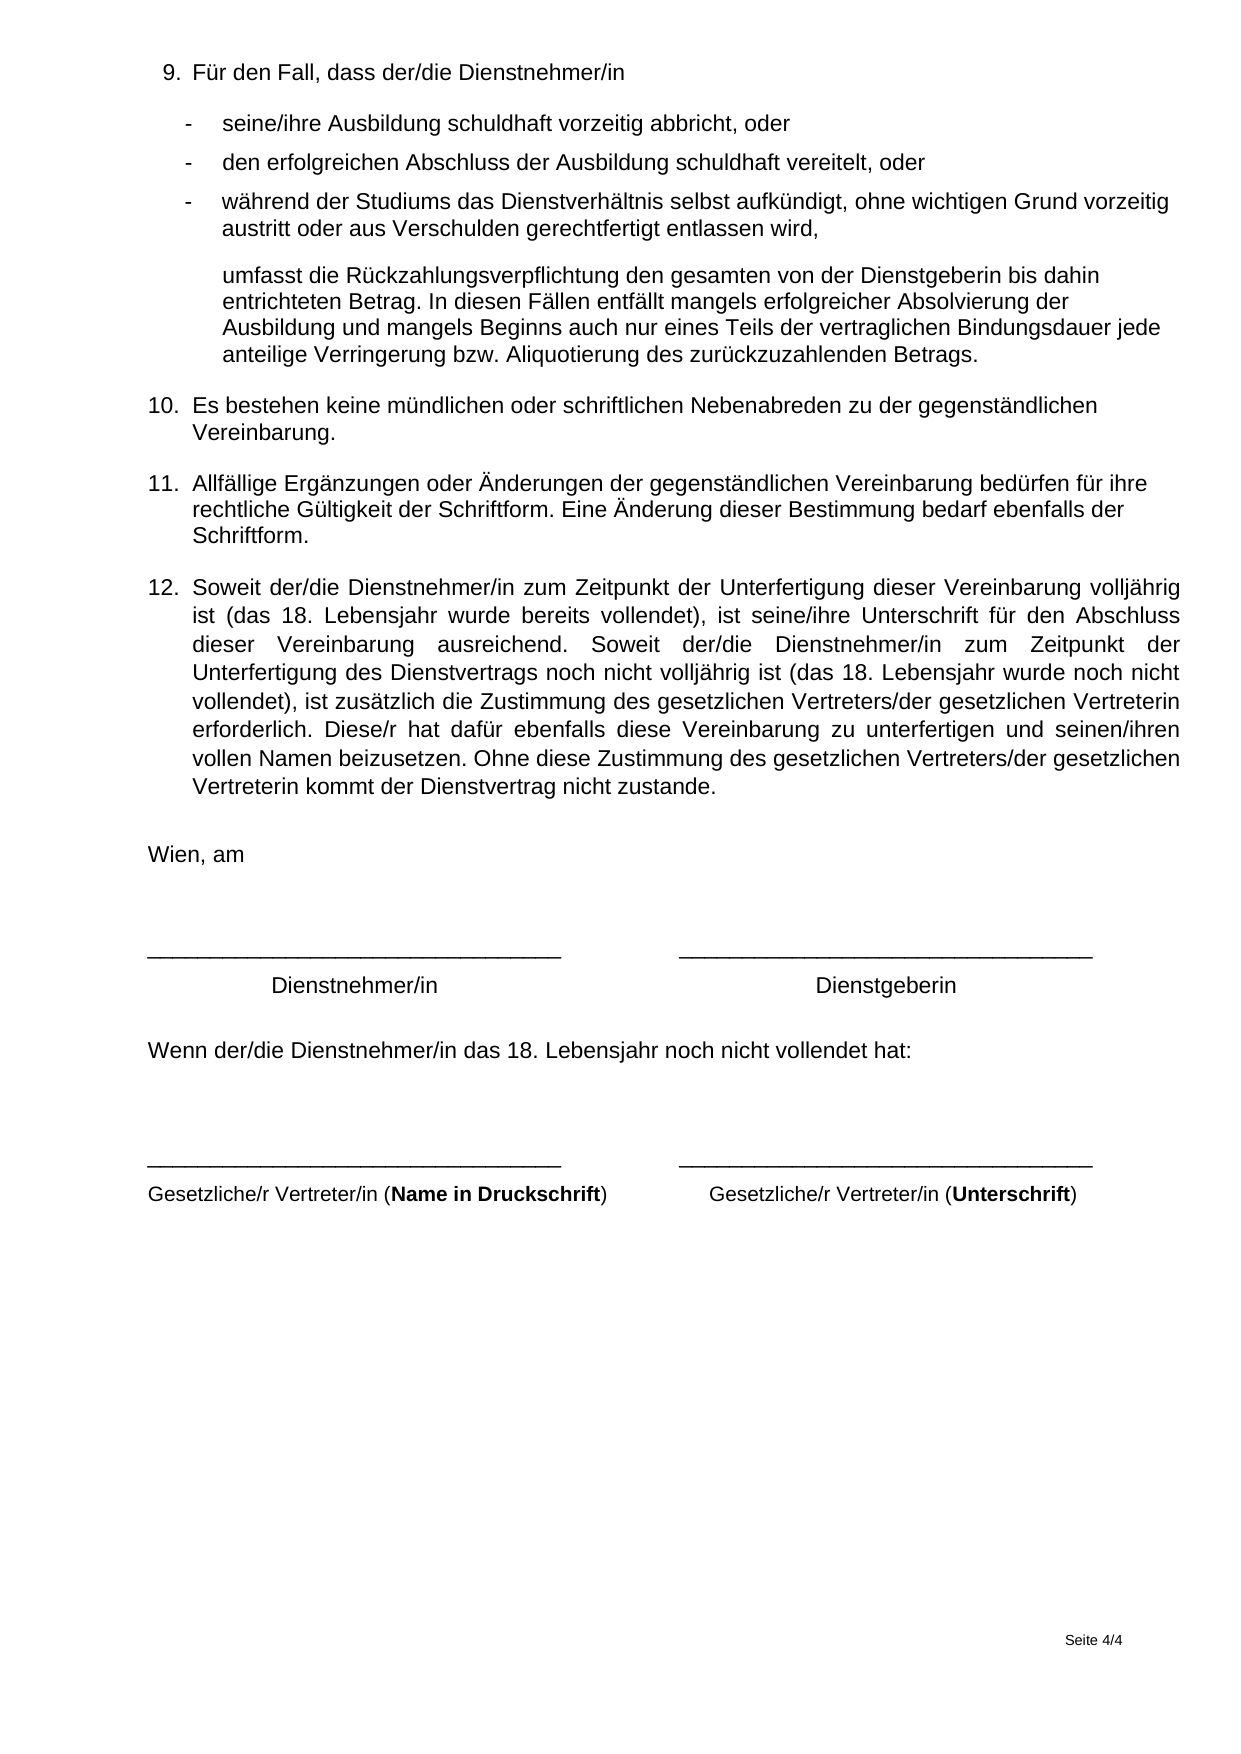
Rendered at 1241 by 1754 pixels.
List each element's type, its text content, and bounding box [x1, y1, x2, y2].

text umfasst die Rückzahlungsverpflichtung den gesamten von der Dienstgeberin bis dahin entrichteten Betrag. In diesen Fällen entfällt mangels erfolgreicher Absolvierung der Ausbildung und mangels Beginns auch nur eines Teils der vertraglichen Bindungsdauer jede anteilige Verringerung bzw. Aliquotierung des zurückzuzahlenden Betrags. [222, 262, 1181, 367]
list den erfolgreichen Abschluss der Ausbildung schuldhaft vereitelt, oder [184, 149, 1181, 176]
list Soweit der/die Dienstnehmer/in zum Zeitpunkt der Unterfertigung dieser Vereinbarung volljährig ist (das 18. Lebensjahr wurde bereits vollendet), ist seine/ihre Unterschrift für den Abschluss dieser Vereinbarung ausreichend. Soweit der/die Dienstnehmer/in zum Zeitpunkt der Unterfertigung des Dienstvertrags noch nicht volljährig ist (das 18. Lebensjahr wurde noch nicht vollendet), ist zusätzlich die Zustimmung des gesetzlichen Vertreters/der gesetzlichen Vertreterin erforderlich. Diese/r hat dafür ebenfalls diese Vereinbarung zu unterfertigen und seinen/ihren vollen Namen beizusetzen. Ohne diese Zustimmung des gesetzlichen Vertreters/der gesetzlichen Vertreterin kommt der Dienstvertrag nicht zustande. [148, 574, 1181, 799]
text Dienstnehmer/in Dienstgeberin [148, 972, 1196, 999]
list Allfällige Ergänzungen oder Änderungen der gegenständlichen Vereinbarung bedürfen für ihre rechtliche Gültigkeit der Schriftform. Eine Änderung dieser Bestimmung bedarf ebenfalls der Schriftform. [148, 470, 1196, 549]
list während der Studiums das Dienstverhältnis selbst aufkündigt, ohne wichtigen Grund vorzeitig austritt oder aus Verschulden gerechtfertigt entlassen wird, [184, 188, 1181, 241]
list Für den Fall, dass der/die Dienstnehmer/in [148, 59, 1181, 85]
text Gesetzliche/r Vertreter/in (Name in Druckschrift) Gesetzliche/r Vertreter/in (Unterschrift) [148, 1182, 1181, 1206]
text Wien, am [148, 841, 1196, 867]
list seine/ihre Ausbildung schuldhaft vorzeitig abbricht, oder [184, 110, 1181, 137]
text Wenn der/die Dienstnehmer/in das 18. Lebensjahr noch nicht vollendet hat: [148, 1037, 1181, 1063]
list Es bestehen keine mündlichen oder schriftlichen Nebenabreden zu der gegenständlichen Vereinbarung. [148, 392, 1196, 445]
